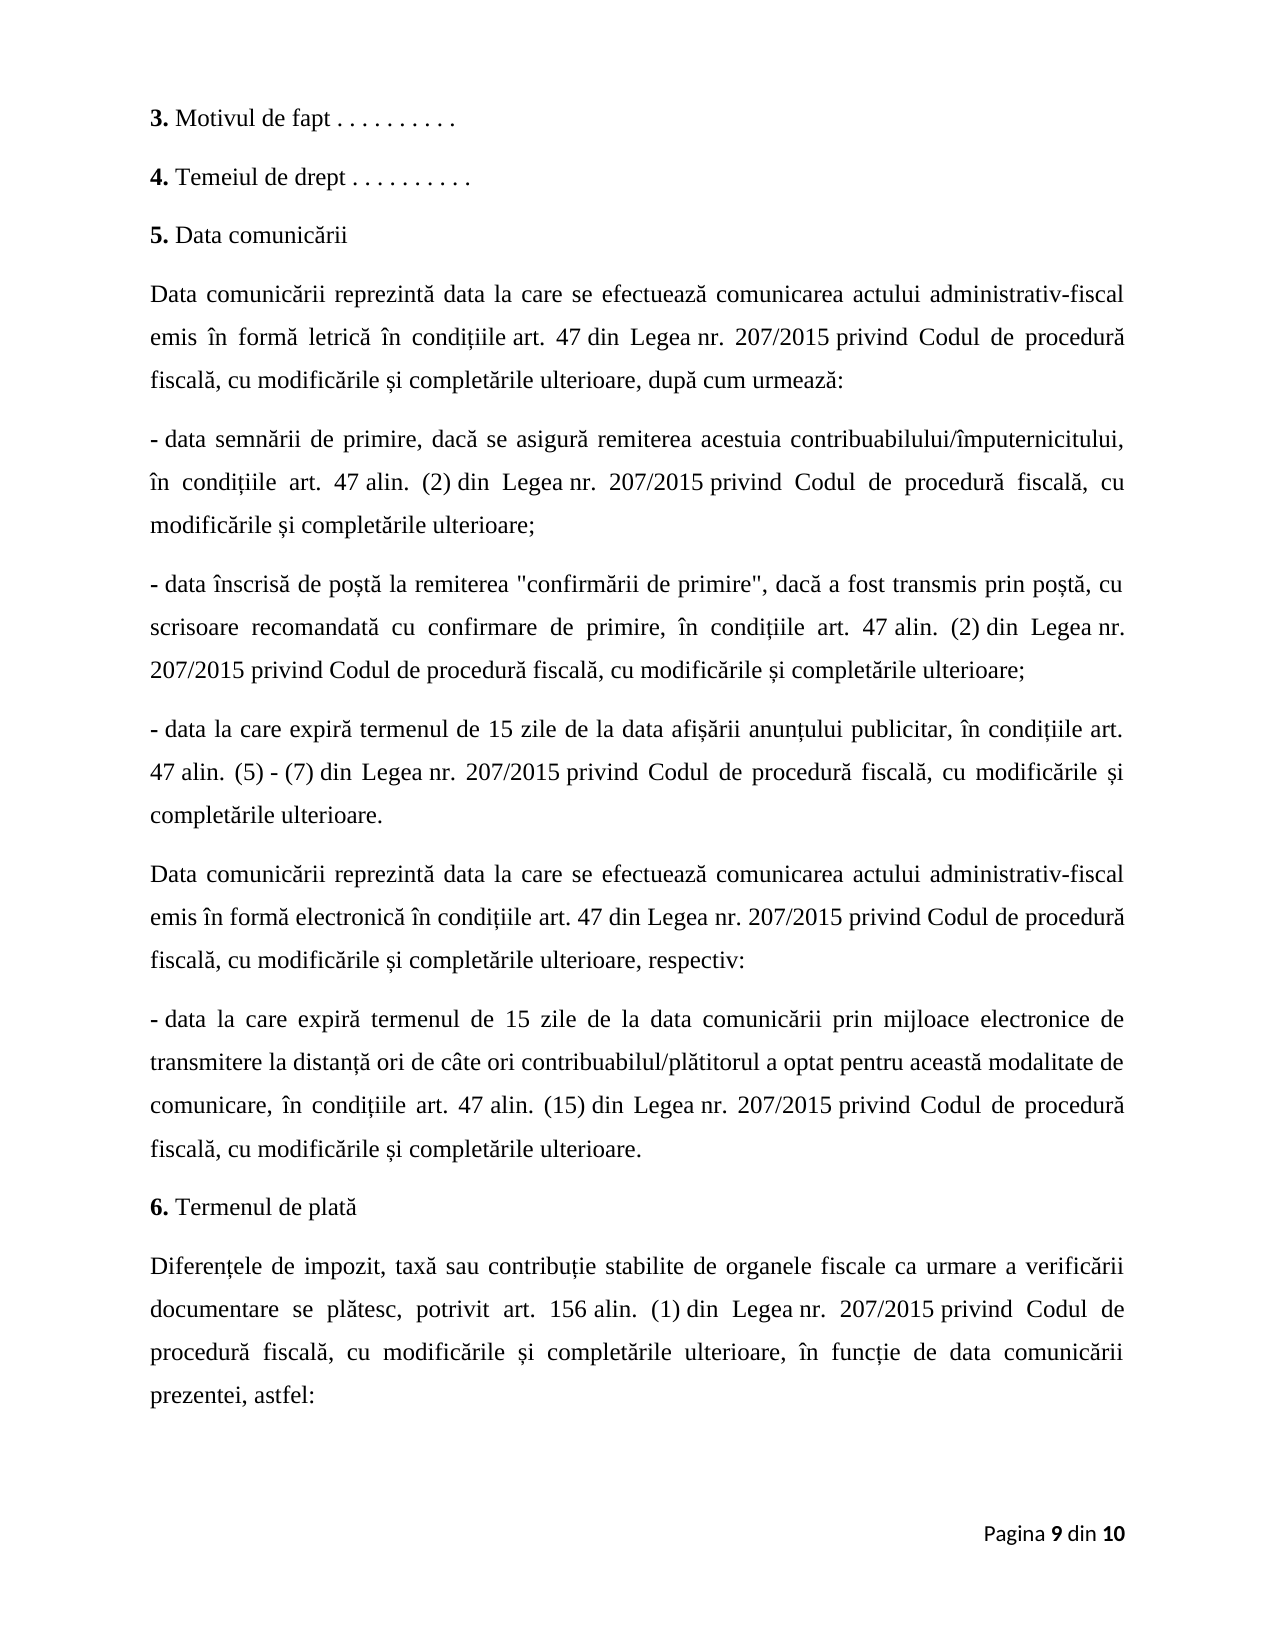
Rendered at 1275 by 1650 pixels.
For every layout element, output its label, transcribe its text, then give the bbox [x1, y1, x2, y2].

text 6. Termenul de plată [150, 1192, 1125, 1221]
text - data la care expiră termenul de 15 zile de la data afișării anunțului publicitar, în condițiile art. 47 alin. (5) - (7) din Legea nr. 207/2015 privind Codul de procedură fiscală, cu modificările și completările ulterioare. [150, 714, 1125, 829]
text Data comunicării reprezintă data la care se efectuează comunicarea actului administrativ-fiscal emis în formă electronică în condițiile art. 47 din Legea nr. 207/2015 privind Codul de procedură fiscală, cu modificările și completările ulterioare, respectiv: [150, 859, 1125, 974]
text - data înscrisă de poștă la remiterea "confirmării de primire", dacă a fost transmis prin poștă, cu scrisoare recomandată cu confirmare de primire, în condițiile art. 47 alin. (2) din Legea nr. 207/2015 privind Codul de procedură fiscală, cu modificările și completările ulterioare; [150, 569, 1125, 684]
text 4. Temeiul de drept . . . . . . . . . . [150, 162, 1125, 191]
text Diferențele de impozit, taxă sau contribuție stabilite de organele fiscale ca urmare a verificării documentare se plătesc, potrivit art. 156 alin. (1) din Legea nr. 207/2015 privind Codul de procedură fiscală, cu modificările și completările ulterioare, în funcție de data comunicării prezentei, astfel: [150, 1251, 1125, 1409]
text - data la care expiră termenul de 15 zile de la data comunicării prin mijloace electronice de transmitere la distanță ori de câte ori contribuabilul/plătitorul a optat pentru această modalitate de comunicare, în condițiile art. 47 alin. (15) din Legea nr. 207/2015 privind Codul de procedură fiscală, cu modificările și completările ulterioare. [150, 1004, 1125, 1162]
text 5. Data comunicării [150, 221, 1125, 249]
text - data semnării de primire, dacă se asigură remiterea acestuia contribuabilului/împuternicitului, în condițiile art. 47 alin. (2) din Legea nr. 207/2015 privind Codul de procedură fiscală, cu modificările și completările ulterioare; [150, 424, 1125, 539]
text 3. Motivul de fapt . . . . . . . . . . [150, 103, 1125, 132]
text Data comunicării reprezintă data la care se efectuează comunicarea actului administrativ-fiscal emis în formă letrică în condițiile art. 47 din Legea nr. 207/2015 privind Codul de procedură fiscală, cu modificările și completările ulterioare, după cum urmează: [150, 279, 1125, 394]
